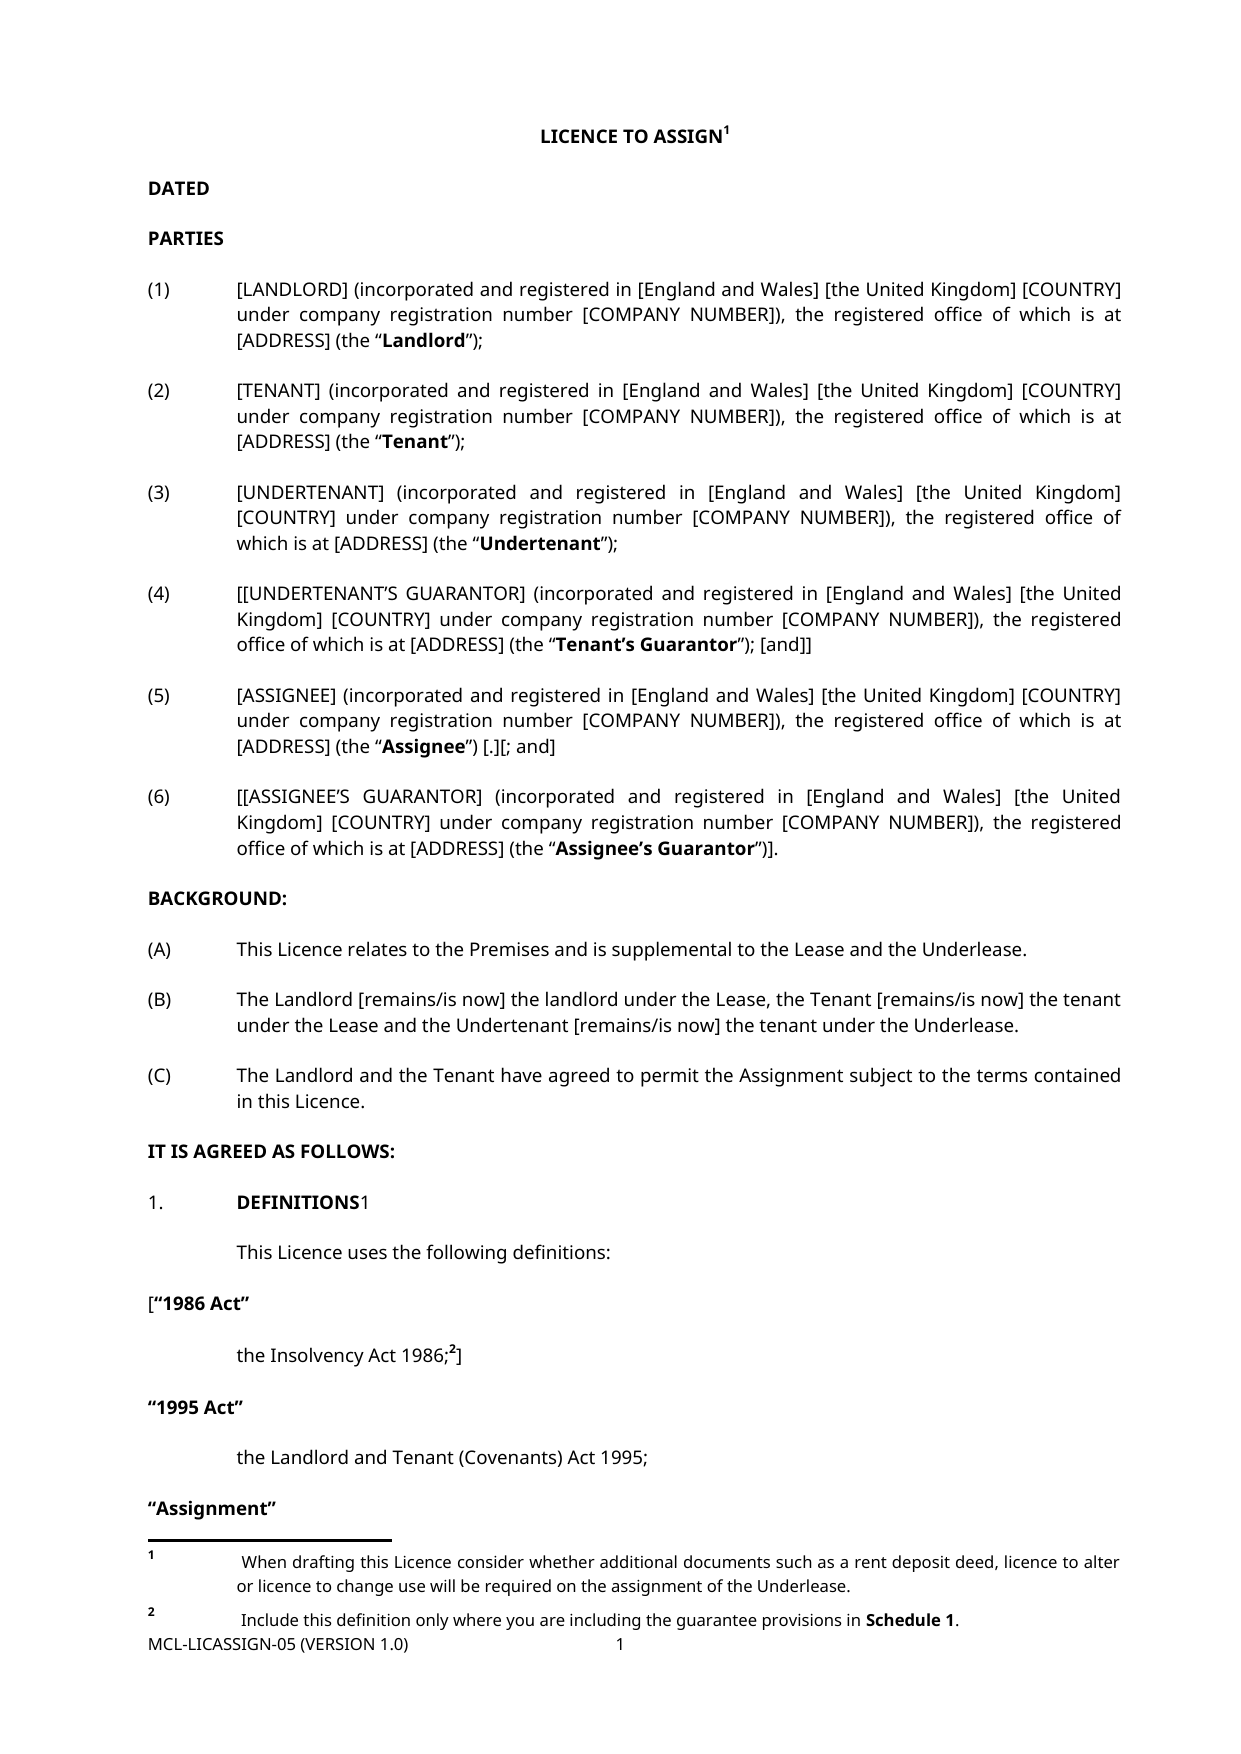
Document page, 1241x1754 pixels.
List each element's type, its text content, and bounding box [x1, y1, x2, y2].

text [UNDERTENANT] (incorporated and registered in [England and Wales] [the United Kingdom] [COUNTRY] under company registration number [COMPANY NUMBER]), the registered office of which is at [ADDRESS] (the “Undertenant”); [148, 479, 1122, 556]
text [TENANT] (incorporated and registered in [England and Wales] [the United Kingdom] [COUNTRY] under company registration number [COMPANY NUMBER]), the registered office of which is at [ADDRESS] (the “Tenant”); [148, 378, 1122, 454]
text DATED [148, 175, 1122, 201]
text BACKGROUND: [148, 885, 1122, 911]
text the Insolvency Act 1986;] [236, 1341, 1122, 1369]
text [“1986 Act” [148, 1290, 1122, 1316]
text The Landlord [remains/is now] the landlord under the Lease, the Tenant [remains/is now] the tenant under the Lease and the Undertenant [remains/is now] the tenant under the Underlease. [148, 986, 1122, 1037]
text PARTIES [148, 226, 1122, 251]
text “1995 Act” [148, 1394, 1122, 1419]
text “Assignment” [148, 1495, 1122, 1521]
text LICENCE TO ASSIGN [148, 122, 1122, 150]
text This Licence relates to the Premises and is supplemental to the Lease and the Underlease. [148, 936, 1122, 961]
text The Landlord and the Tenant have agreed to permit the Assignment subject to the terms contained in this Licence. [148, 1062, 1122, 1113]
text [[UNDERTENANT’S GUARANTOR] (incorporated and registered in [England and Wales] [the United Kingdom] [COUNTRY] under company registration number [COMPANY NUMBER]), the registered office of which is at [ADDRESS] (the “Tenant’s Guarantor”); [and]] [148, 581, 1122, 657]
text the Landlord and Tenant (Covenants) Act 1995; [236, 1444, 1122, 1470]
text This Licence uses the following definitions: [236, 1239, 1122, 1265]
text IT IS AGREED AS FOLLOWS: [148, 1138, 1122, 1164]
text [LANDLORD] (incorporated and registered in [England and Wales] [the United Kingdom] [COUNTRY] under company registration number [COMPANY NUMBER]), the registered office of which is at [ADDRESS] (the “Landlord”); [148, 276, 1122, 353]
text [[ASSIGNEE’S GUARANTOR] (incorporated and registered in [England and Wales] [the United Kingdom] [COUNTRY] under company registration number [COMPANY NUMBER]), the registered office of which is at [ADDRESS] (the “Assignee’s Guarantor”)]. [148, 784, 1122, 860]
text [ASSIGNEE] (incorporated and registered in [England and Wales] [the United Kingdom] [COUNTRY] under company registration number [COMPANY NUMBER]), the registered office of which is at [ADDRESS] (the “Assignee”) [.][; and] [148, 682, 1122, 759]
